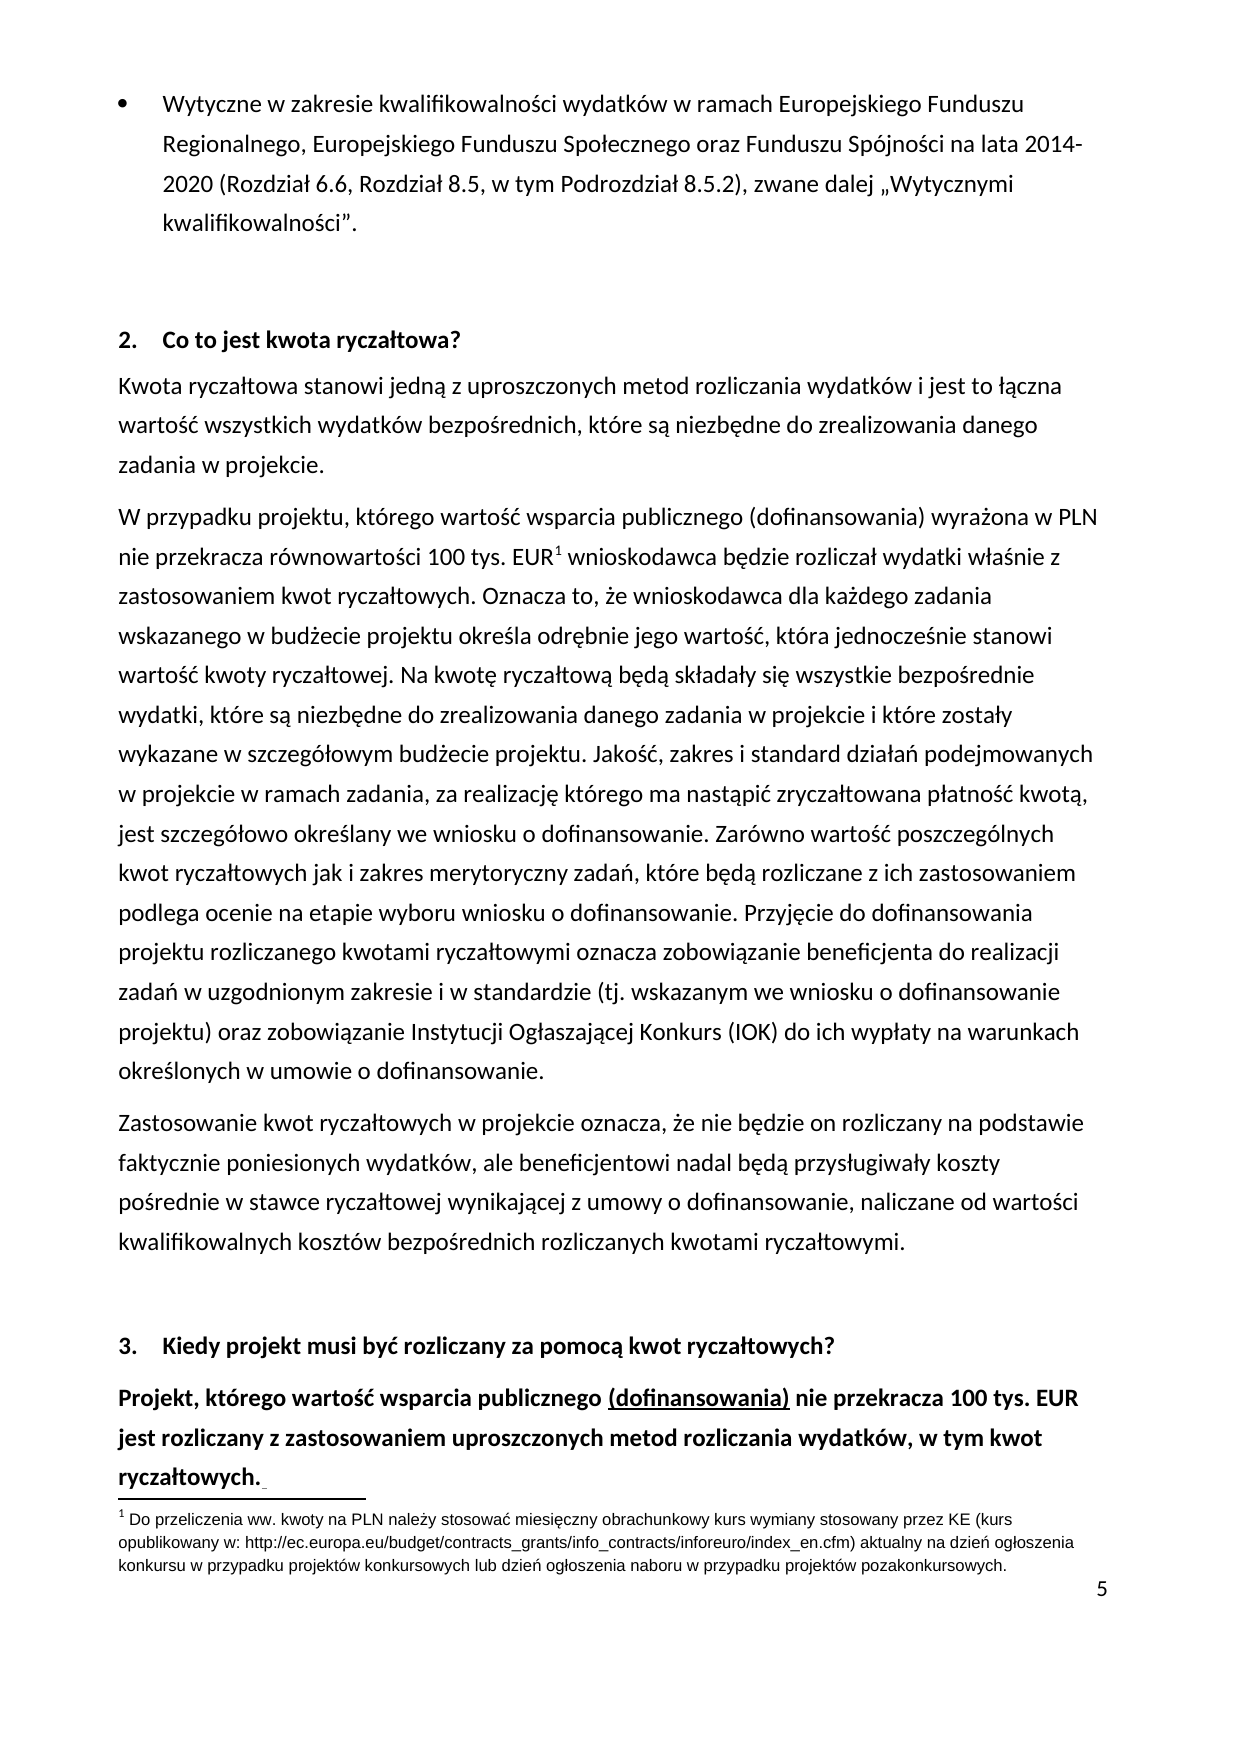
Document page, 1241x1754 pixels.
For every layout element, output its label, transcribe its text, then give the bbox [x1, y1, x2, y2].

subtitle Kiedy projekt musi być rozliczany za pomocą kwot ryczałtowych? [118, 1330, 1107, 1361]
text Kwota ryczałtowa stanowi jedną z uproszczonych metod rozliczania wydatków i jest to łączna wartość wszystkich wydatków bezpośrednich, które są niezbędne do zrealizowania danego zadania w projekcie. [118, 370, 1107, 479]
subtitle Co to jest kwota ryczałtowa? [118, 324, 1107, 354]
text Projekt, którego wartość wsparcia publicznego (dofinansowania) nie przekracza 100 tys. EUR jest rozliczany z zastosowaniem uproszczonych metod rozliczania wydatków, w tym kwot ryczałtowych. [118, 1382, 1107, 1492]
list Wytyczne w zakresie kwalifikowalności wydatków w ramach Europejskiego Funduszu Regionalnego, Europejskiego Funduszu Społecznego oraz Funduszu Spójności na lata 2014-2020 (Rozdział 6.6, Rozdział 8.5, w tym Podrozdział 8.5.2), zwane dalej „Wytycznymi kwalifikowalności”. [118, 89, 1107, 238]
text Zastosowanie kwot ryczałtowych w projekcie oznacza, że nie będzie on rozliczany na podstawie faktycznie poniesionych wydatków, ale beneficjentowi nadal będą przysługiwały koszty pośrednie w stawce ryczałtowej wynikającej z umowy o dofinansowanie, naliczane od wartości kwalifikowalnych kosztów bezpośrednich rozliczanych kwotami ryczałtowymi. [118, 1107, 1107, 1257]
text W przypadku projektu, którego wartość wsparcia publicznego (dofinansowania) wyrażona w PLN nie przekracza równowartości 100 tys. EUR wnioskodawca będzie rozliczał wydatki właśnie z zastosowaniem kwot ryczałtowych. Oznacza to, że wnioskodawca dla każdego zadania wskazanego w budżecie projektu określa odrębnie jego wartość, która jednocześnie stanowi wartość kwoty ryczałtowej. Na kwotę ryczałtową będą składały się wszystkie bezpośrednie wydatki, które są niezbędne do zrealizowania danego zadania w projekcie i które zostały wykazane w szczegółowym budżecie projektu. Jakość, zakres i standard działań podejmowanych w projekcie w ramach zadania, za realizację którego ma nastąpić zryczałtowana płatność kwotą, jest szczegółowo określany we wniosku o dofinansowanie. Zarówno wartość poszczególnych kwot ryczałtowych jak i zakres merytoryczny zadań, które będą rozliczane z ich zastosowaniem podlega ocenie na etapie wyboru wniosku o dofinansowanie. Przyjęcie do dofinansowania projektu rozliczanego kwotami ryczałtowymi oznacza zobowiązanie beneficjenta do realizacji zadań w uzgodnionym zakresie i w standardzie (tj. wskazanym we wniosku o dofinansowanie projektu) oraz zobowiązanie Instytucji Ogłaszającej Konkurs (IOK) do ich wypłaty na warunkach określonych w umowie o dofinansowanie. [118, 501, 1107, 1086]
